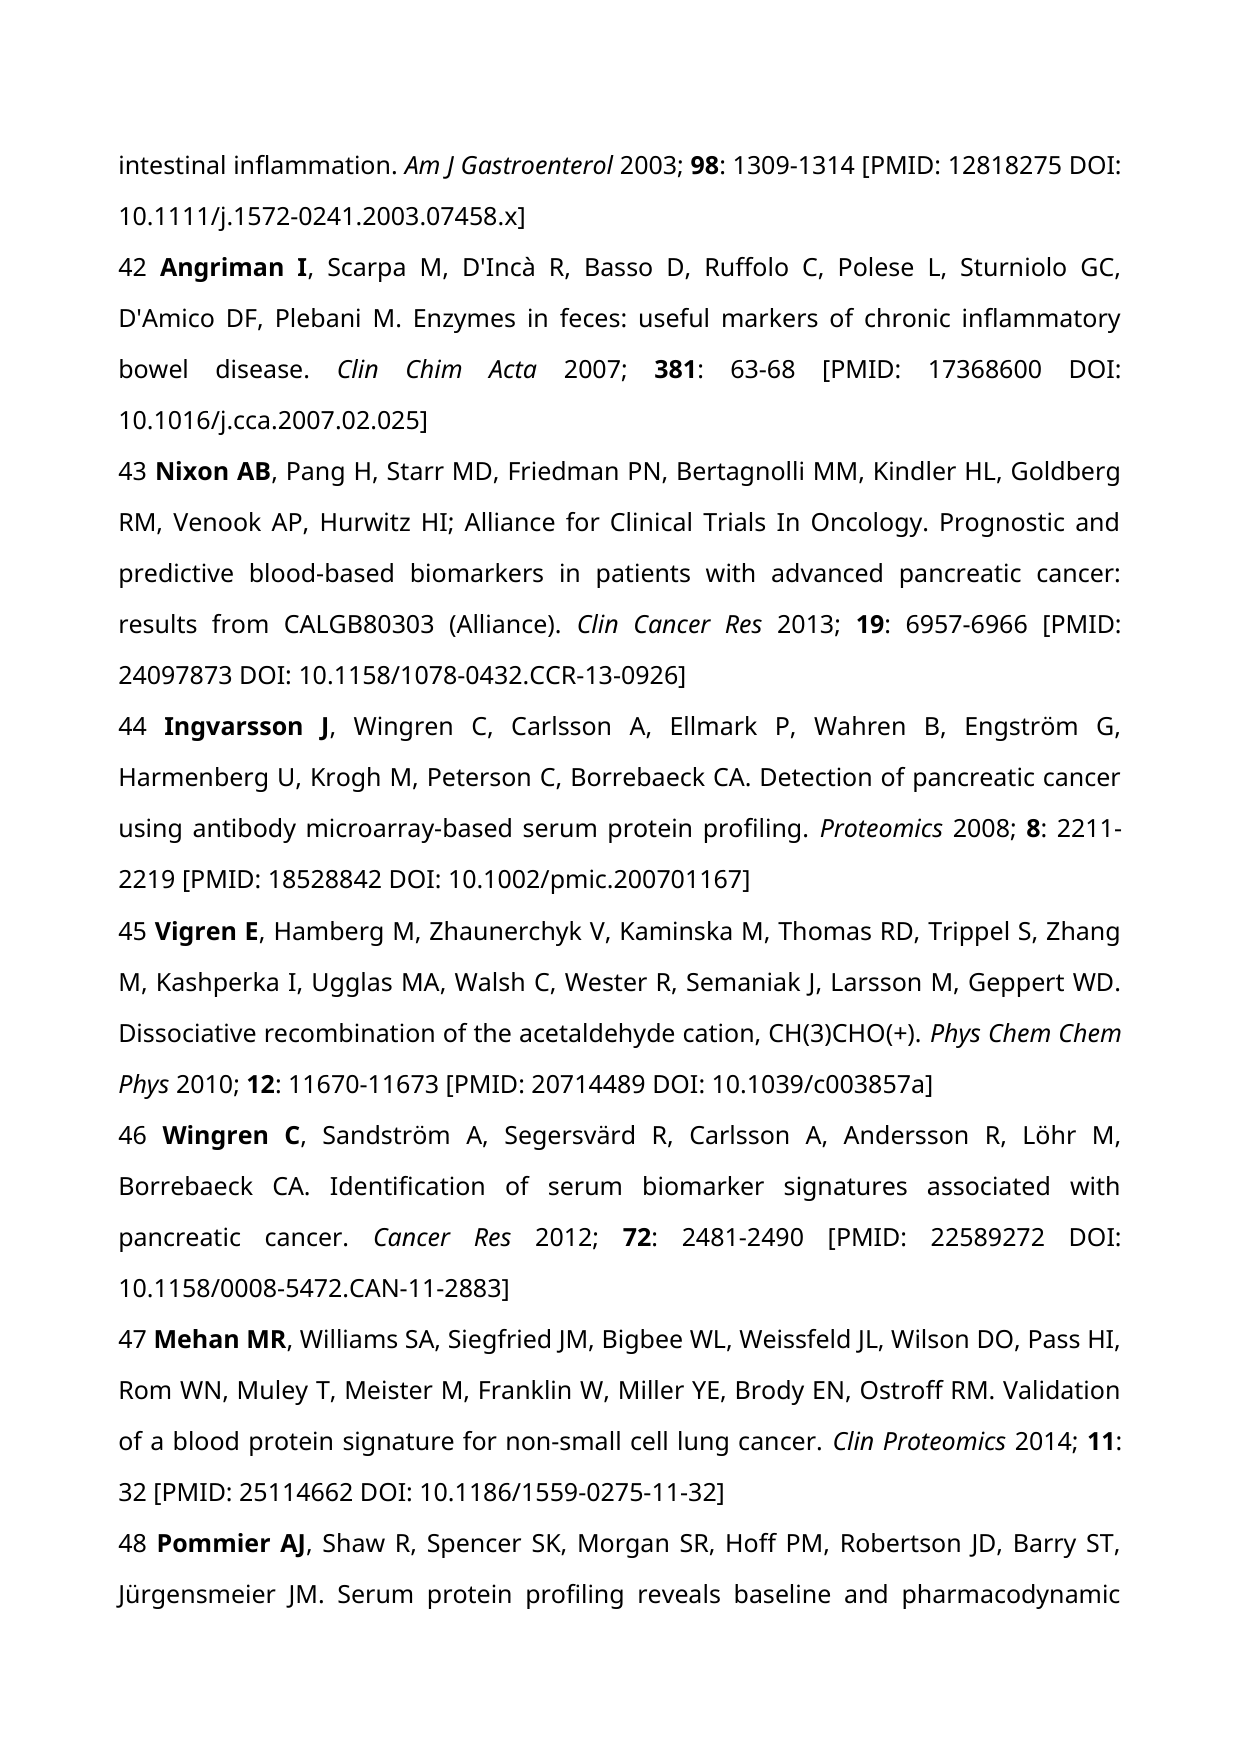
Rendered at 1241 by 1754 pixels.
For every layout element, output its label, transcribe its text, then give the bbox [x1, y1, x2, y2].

text 44 Ingvarsson J, Wingren C, Carlsson A, Ellmark P, Wahren B, Engström G, Harmenberg U, Krogh M, Peterson C, Borrebaeck CA. Detection of pancreatic cancer using antibody microarray-based serum protein profiling. Proteomics 2008; 8: 2211-2219 [PMID: 18528842 DOI: 10.1002/pmic.200701167] [118, 709, 1122, 896]
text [118, 1526, 1122, 1611]
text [118, 148, 1122, 233]
text 45 Vigren E, Hamberg M, Zhaunerchyk V, Kaminska M, Thomas RD, Trippel S, Zhang M, Kashperka I, Ugglas MA, Walsh C, Wester R, Semaniak J, Larsson M, Geppert WD. Dissociative recombination of the acetaldehyde cation, CH(3)CHO(+). Phys Chem Chem Phys 2010; 12: 11670-11673 [PMID: 20714489 DOI: 10.1039/c003857a] [118, 913, 1122, 1100]
text 47 Mehan MR, Williams SA, Siegfried JM, Bigbee WL, Weissfeld JL, Wilson DO, Pass HI, Rom WN, Muley T, Meister M, Franklin W, Miller YE, Brody EN, Ostroff RM. Validation of a blood protein signature for non-small cell lung cancer. Clin Proteomics 2014; 11: 32 [PMID: 25114662 DOI: 10.1186/1559-0275-11-32] [118, 1322, 1122, 1509]
text 43 Nixon AB, Pang H, Starr MD, Friedman PN, Bertagnolli MM, Kindler HL, Goldberg RM, Venook AP, Hurwitz HI; Alliance for Clinical Trials In Oncology. Prognostic and predictive blood-based biomarkers in patients with advanced pancreatic cancer: results from CALGB80303 (Alliance). Clin Cancer Res 2013; 19: 6957-6966 [PMID: 24097873 DOI: 10.1158/1078-0432.CCR-13-0926] [118, 454, 1122, 692]
text 46 Wingren C, Sandström A, Segersvärd R, Carlsson A, Andersson R, Löhr M, Borrebaeck CA. Identification of serum biomarker signatures associated with pancreatic cancer. Cancer Res 2012; 72: 2481-2490 [PMID: 22589272 DOI: 10.1158/0008-5472.CAN-11-2883] [118, 1117, 1122, 1304]
text 42 Angriman I, Scarpa M, D'Incà R, Basso D, Ruffolo C, Polese L, Sturniolo GC, D'Amico DF, Plebani M. Enzymes in feces: useful markers of chronic inflammatory bowel disease. Clin Chim Acta 2007; 381: 63-68 [PMID: 17368600 DOI: 10.1016/j.cca.2007.02.025] [118, 250, 1122, 437]
